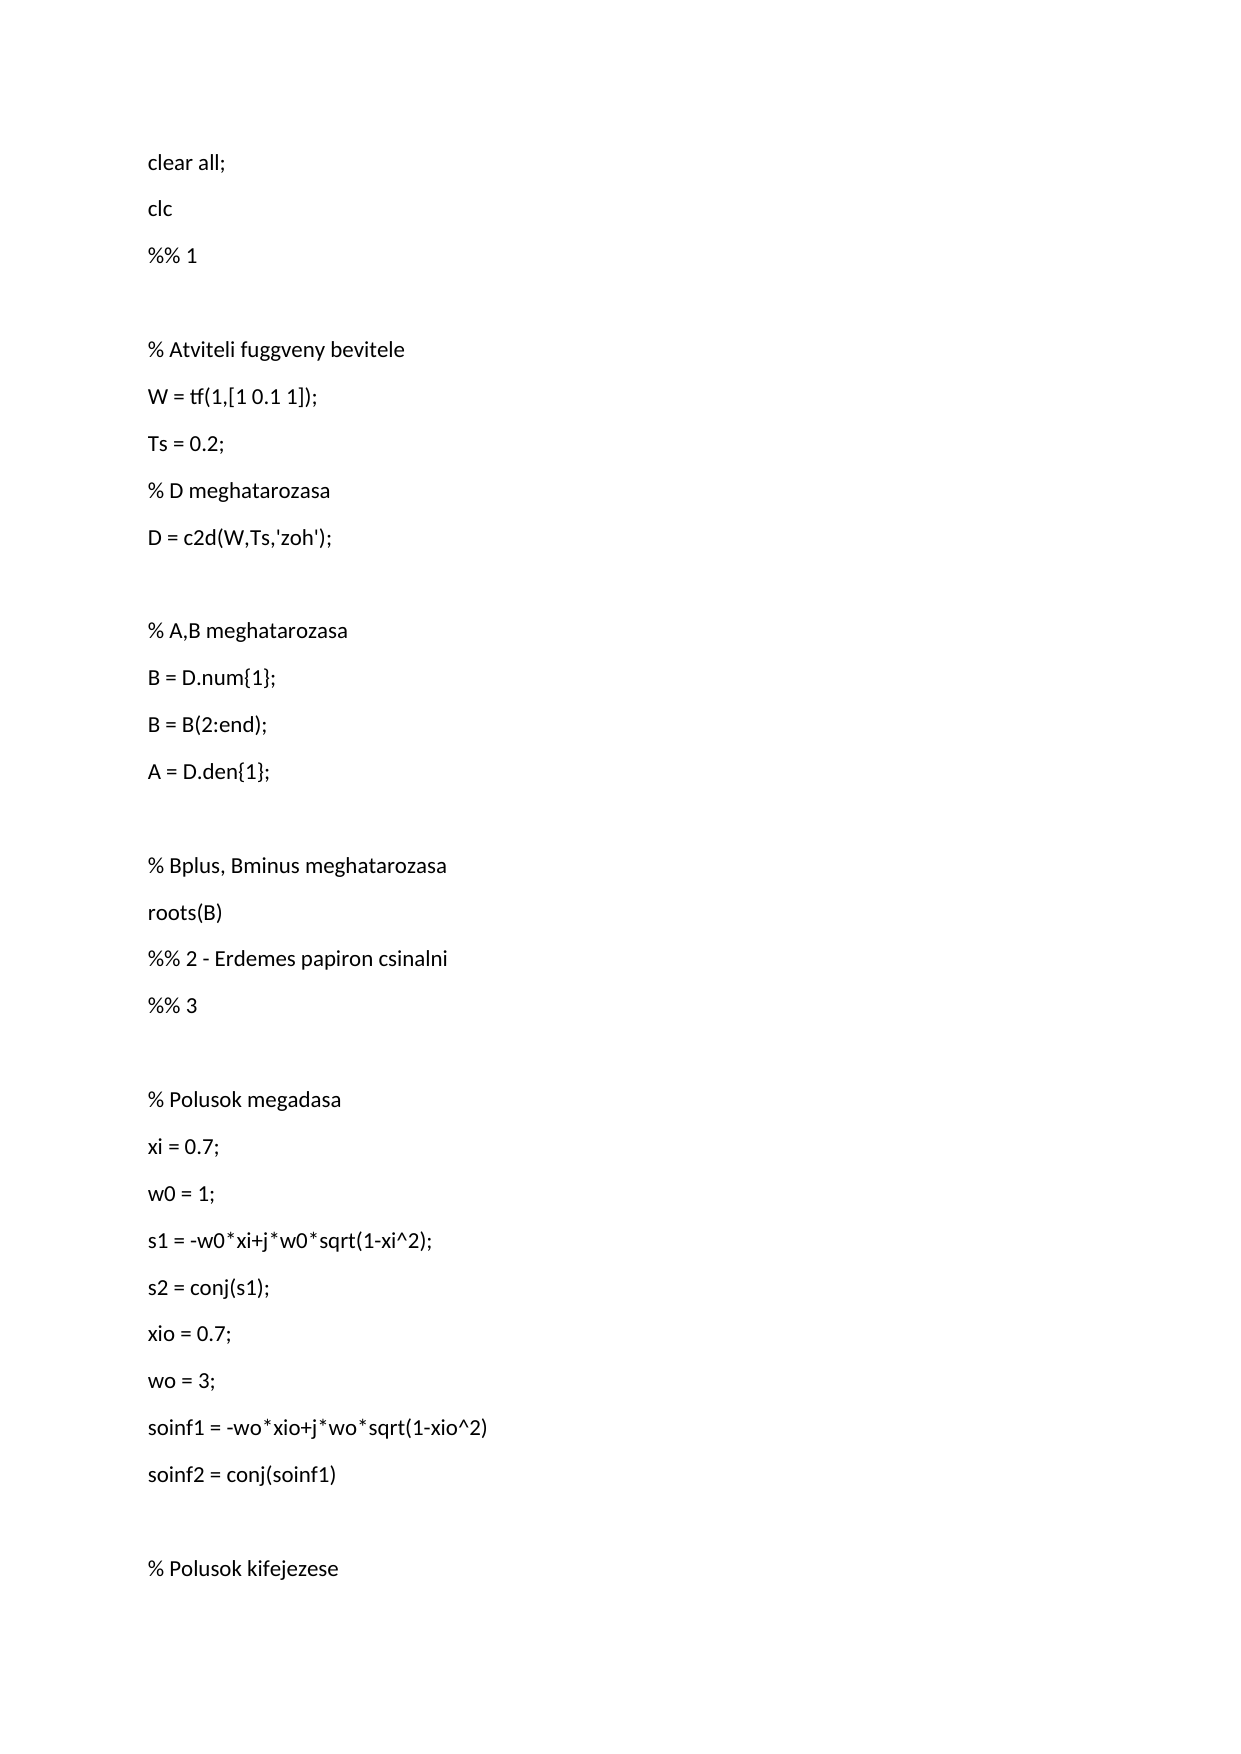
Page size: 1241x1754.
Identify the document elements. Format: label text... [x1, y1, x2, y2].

text D = c2d(W,Ts,'zoh'); [148, 523, 1093, 551]
text wo = 3; [148, 1366, 1093, 1394]
text clear all; [148, 148, 1093, 176]
text soinf1 = -wo*xio+j*wo*sqrt(1-xio^2) [148, 1413, 1093, 1441]
text %% 2 - Erdemes papiron csinalni [148, 944, 1093, 972]
text W = tf(1,[1 0.1 1]); [148, 382, 1093, 410]
text % Polusok megadasa [148, 1085, 1093, 1113]
text Ts = 0.2; [148, 429, 1093, 457]
text % A,B meghatarozasa [148, 616, 1093, 644]
text clc [148, 194, 1093, 222]
text B = D.num{1}; [148, 663, 1093, 691]
text xio = 0.7; [148, 1319, 1093, 1347]
text % Atviteli fuggveny bevitele [148, 335, 1093, 363]
text %% 1 [148, 241, 1093, 269]
text roots(B) [148, 898, 1093, 926]
text soinf2 = conj(soinf1) [148, 1460, 1093, 1488]
text %% 3 [148, 991, 1093, 1019]
text % Polusok kifejezese [148, 1554, 1093, 1582]
text B = B(2:end); [148, 710, 1093, 738]
text w0 = 1; [148, 1179, 1093, 1207]
text % Bplus, Bminus meghatarozasa [148, 851, 1093, 879]
text s1 = -w0*xi+j*w0*sqrt(1-xi^2); [148, 1226, 1093, 1254]
text % D meghatarozasa [148, 476, 1093, 504]
text A = D.den{1}; [148, 757, 1093, 785]
text xi = 0.7; [148, 1132, 1093, 1160]
text s2 = conj(s1); [148, 1273, 1093, 1301]
